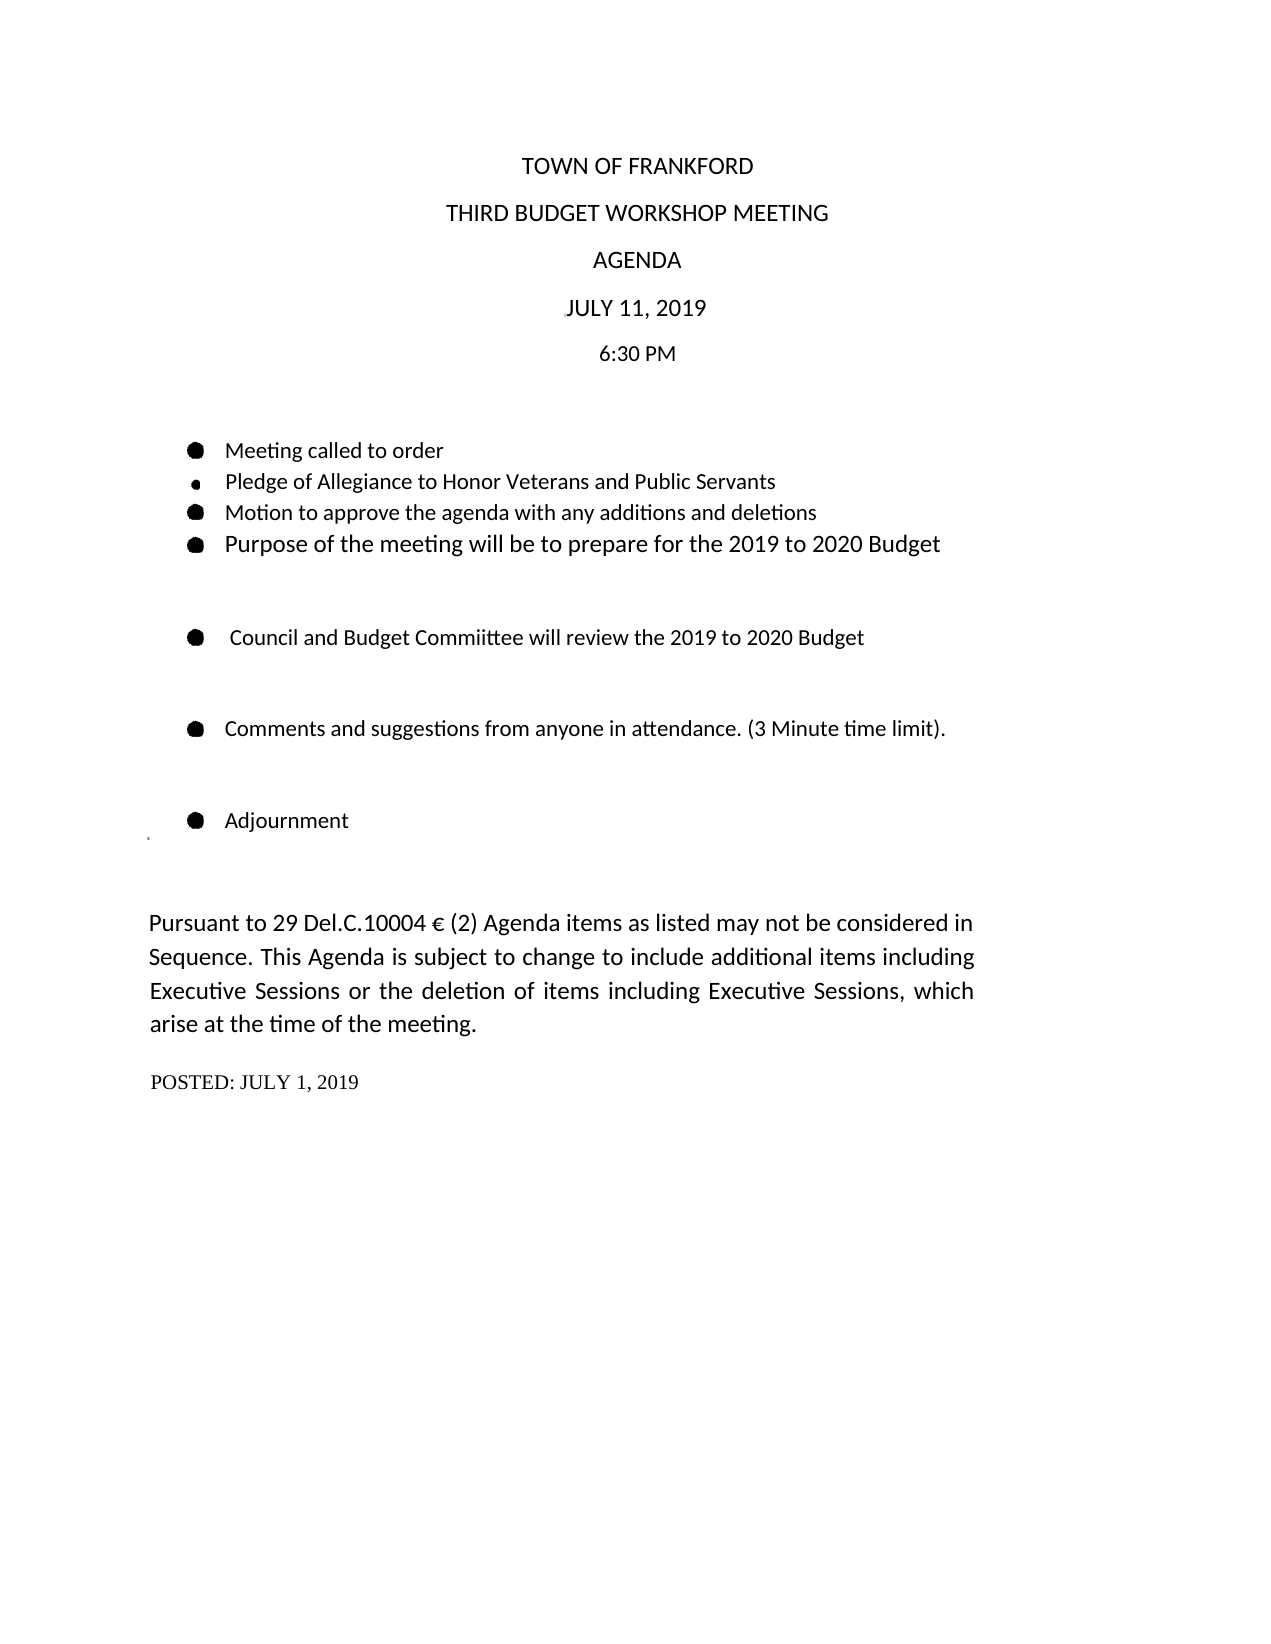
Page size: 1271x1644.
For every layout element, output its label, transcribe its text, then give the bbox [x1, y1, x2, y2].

picture [187, 628, 204, 646]
text THIRD BUDGET WORKSHOP MEETING [252, 197, 1023, 228]
list Adjournment [186, 806, 1023, 834]
picture [187, 503, 204, 520]
picture [187, 720, 204, 737]
list Comments and suggestions from anyone in attendance. (3 Minute time limit). [186, 714, 1023, 742]
text POSTED: JULY 1, 2019 [150, 1070, 1023, 1094]
text 6:30 PM [252, 339, 1023, 367]
picture [187, 811, 204, 829]
picture [187, 536, 204, 553]
text JULY 11, 2019 [252, 292, 1018, 322]
picture [191, 479, 200, 490]
list Meeting called to order [186, 436, 1023, 464]
picture [187, 441, 204, 459]
text Pursuant to 29 Del.C.10004 € (2) Agenda items as listed may not be considered in [148, 908, 975, 938]
text Pledge of Allegiance to Honor Veterans and Public Servants [149, 467, 1023, 495]
text AGENDA [252, 244, 1022, 275]
list Council and Budget Commiittee will review the 2019 to 2020 Budget [186, 623, 1023, 651]
list Motion to approve the agenda with any additions and deletions [186, 498, 1023, 526]
text Sequence. This Agenda is subject to change to include additional items including Executive Sessions or the deletion of items including Executive Sessions, which arise at the time of the meeting. [148, 941, 975, 1039]
list Purpose of the meeting will be to prepare for the 2019 to 2020 Budget [186, 528, 1023, 559]
text TOWN OF FRANKFORD [252, 150, 1023, 181]
